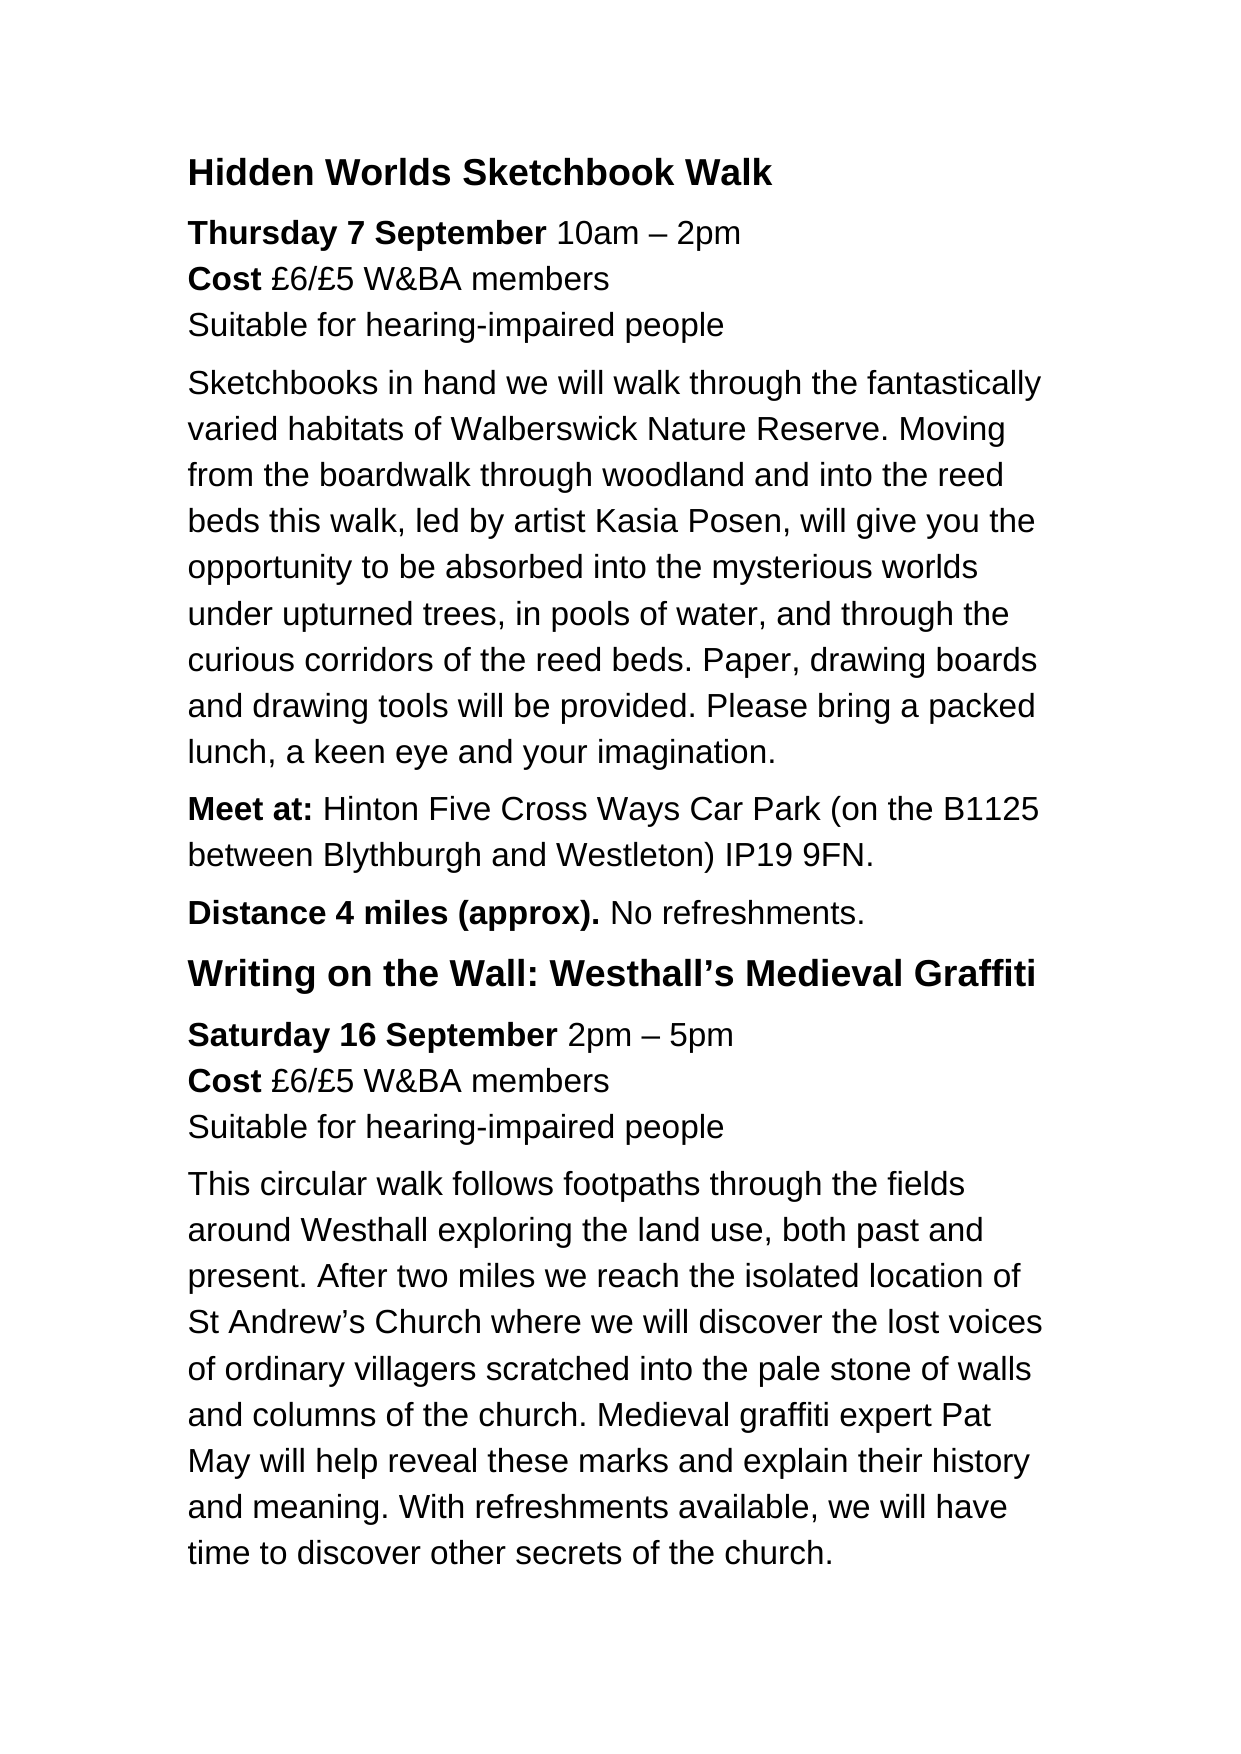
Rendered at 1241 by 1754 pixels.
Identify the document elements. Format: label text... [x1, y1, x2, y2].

text Saturday 16 September 2pm – 5pm Cost £6/£5 W&BA members Suitable for hearing-impaired people [187, 1014, 1053, 1145]
text This circular walk follows footpaths through the fields around Westhall exploring the land use, both past and present. After two miles we reach the isolated location of St Andrew’s Church where we will discover the lost voices of ordinary villagers scratched into the pale stone of walls and columns of the church. Medieval graffiti expert Pat May will help reveal these marks and explain their history and meaning. With refreshments available, we will have time to discover other secrets of the church. [187, 1164, 1053, 1571]
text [187, 150, 1053, 193]
text Distance 4 miles (approx). No refreshments. [187, 893, 1053, 932]
text Sketchbooks in hand we will walk through the fantastically varied habitats of Walberswick Nature Reserve. Moving from the boardwalk through woodland and into the reed beds this walk, led by artist Kasia Posen, will give you the opportunity to be absorbed into the mysterious worlds under upturned trees, in pools of water, and through the curious corridors of the reed beds. Paper, drawing boards and drawing tools will be provided. Please bring a packed lunch, a keen eye and your imagination. [187, 363, 1053, 770]
text Thursday 7 September 10am – 2pm Cost £6/£5 W&BA members Suitable for hearing-impaired people [187, 213, 1053, 344]
text Meet at: Hinton Five Cross Ways Car Park (on the B1125 between Blythburgh and Westleton) IP19 9FN. [187, 789, 1053, 874]
text Writing on the Wall: Westhall’s Medieval Graffiti [187, 951, 1053, 994]
